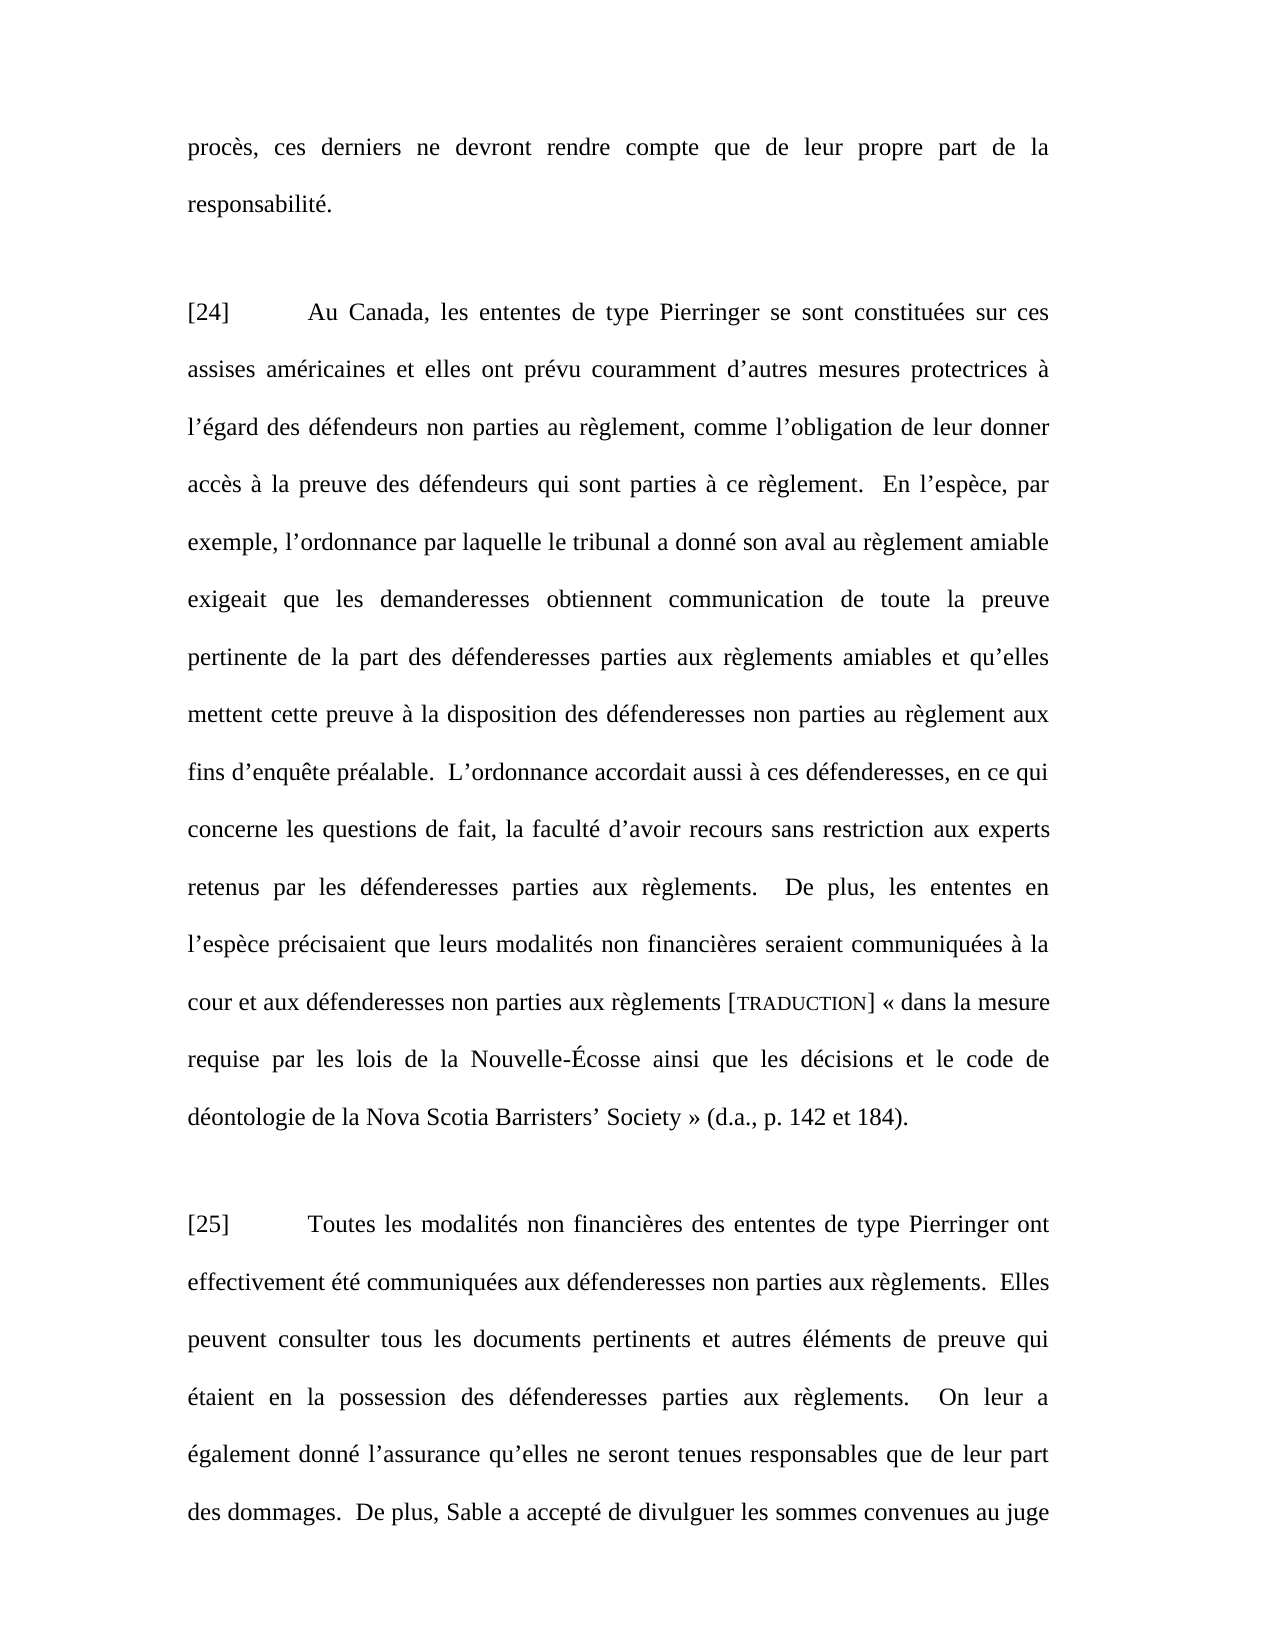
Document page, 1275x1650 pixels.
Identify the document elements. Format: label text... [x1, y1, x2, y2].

text Au Canada, les ententes de type Pierringer se sont constituées sur ces assises américaines et elles ont prévu couramment d’autres mesures protectrices à l’égard des défendeurs non parties au règlement, comme l’obligation de leur donner accès à la preuve des défendeurs qui sont parties à ce règlement. En l’espèce, par exemple, l’ordonnance par laquelle le tribunal a donné son aval au règlement amiable exigeait que les demanderesses obtiennent communication de toute la preuve pertinente de la part des défenderesses parties aux règlements amiables et qu’elles mettent cette preuve à la disposition des défenderesses non parties au règlement aux fins d’enquête préalable. L’ordonnance accordait aussi à ces défenderesses, en ce qui concerne les questions de fait, la faculté d’avoir recours sans restriction aux experts retenus par les défenderesses parties aux règlements. De plus, les ententes en l’espèce précisaient que leurs modalités non financières seraient communiquées à la cour et aux défenderesses non parties aux règlements [traduction] « dans la mesure requise par les lois de la Nouvelle-Écosse ainsi que les décisions et le code de déontologie de la Nova Scotia Barristers’ Society » (d.a., p. 142 et 184). [187, 297, 1050, 1131]
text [187, 1209, 1050, 1526]
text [187, 132, 1050, 218]
